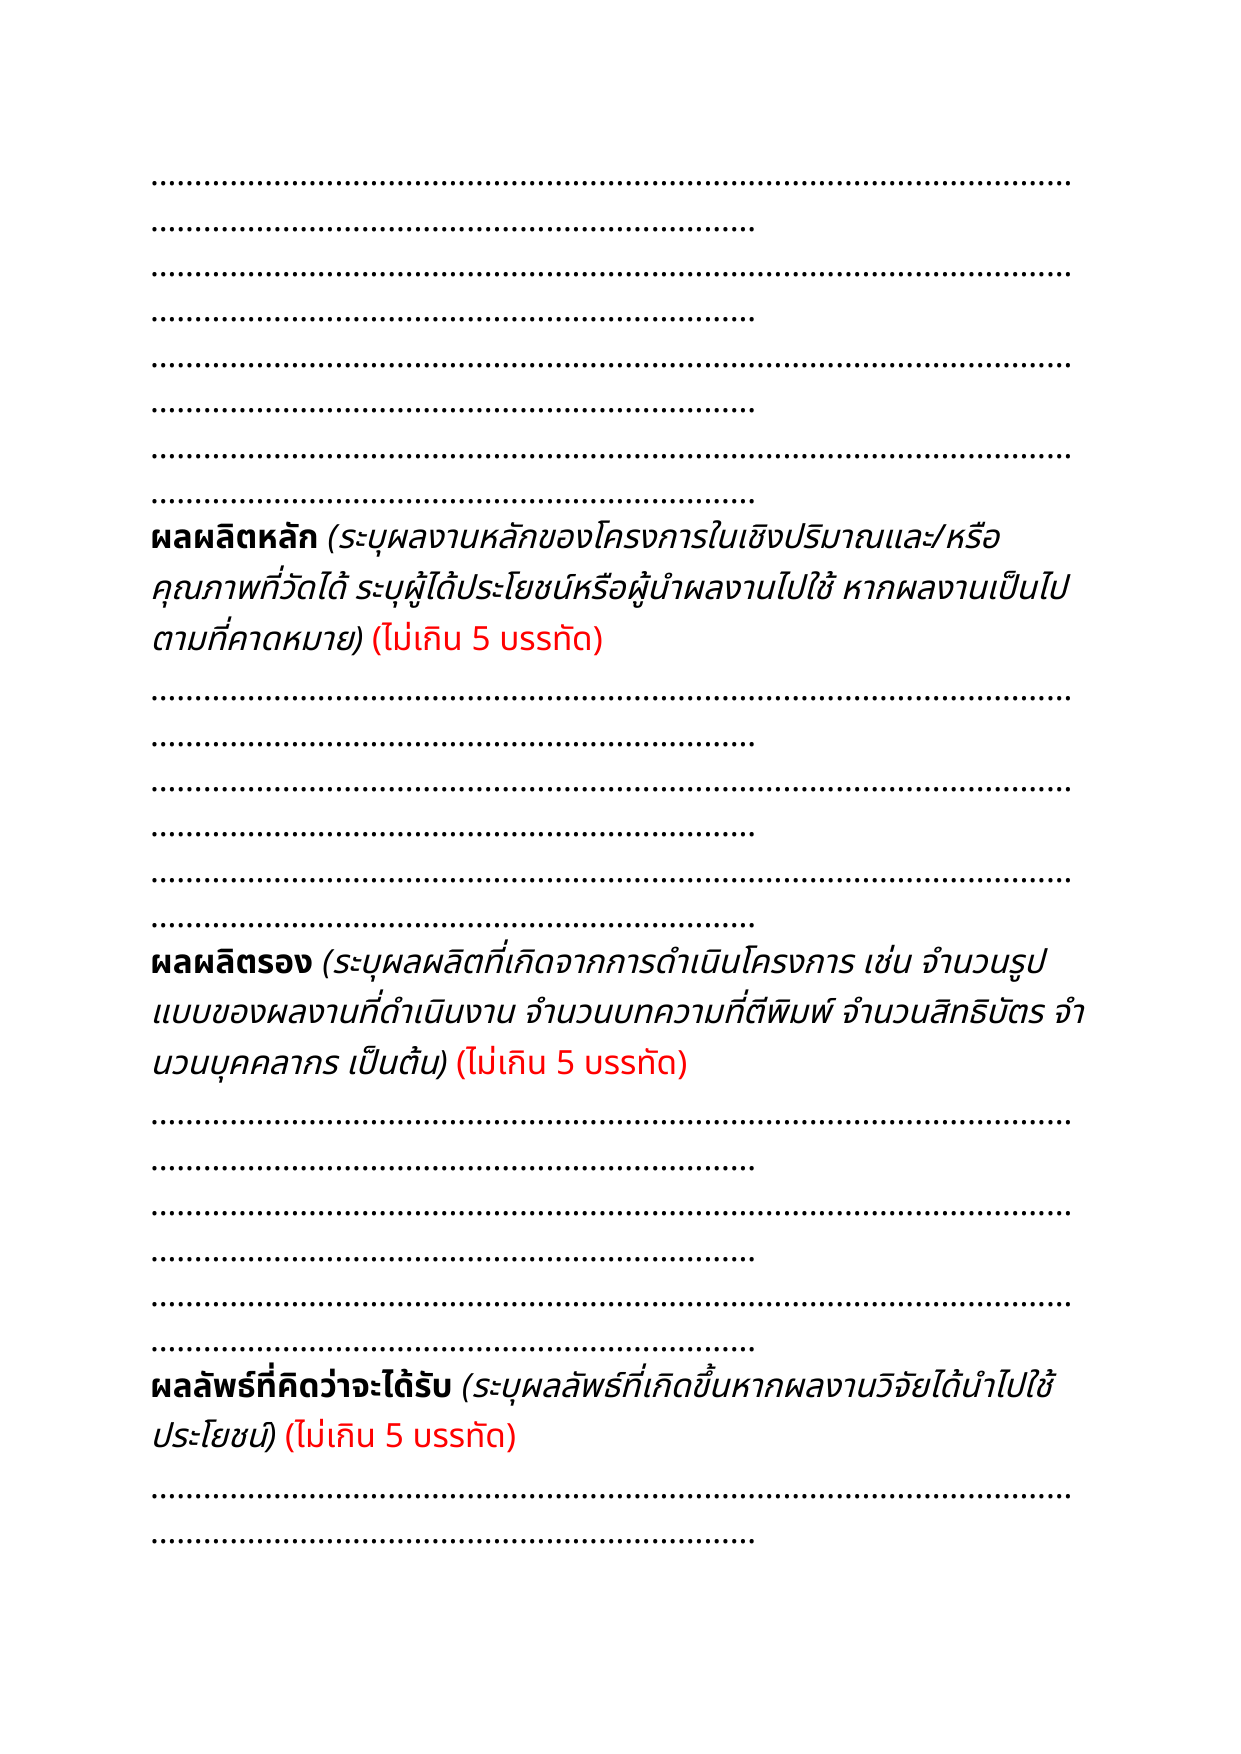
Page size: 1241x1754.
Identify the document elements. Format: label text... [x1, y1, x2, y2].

text ………………………………………………………………………………………………………………………………………………………… [150, 1180, 1090, 1271]
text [150, 332, 1090, 422]
text ผลลัพธ์ที่คิดว่าจะได้รับ (ระบุผลลัพธ์ที่เกิดขึ้นหากผลงานวิจัยได้นำไปใช้ประโยชน์) (ไม่เกิน 5 บรรทัด) [150, 1362, 1090, 1463]
text ………………………………………………………………………………………………………………………………………………………… [150, 1089, 1090, 1180]
text ………………………………………………………………………………………………………………………………………………………… [150, 665, 1090, 756]
text ………………………………………………………………………………………………………………………………………………………… [150, 422, 1090, 513]
text ………………………………………………………………………………………………………………………………………………………… [150, 756, 1090, 847]
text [150, 241, 1090, 332]
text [150, 1463, 1090, 1554]
text ………………………………………………………………………………………………………………………………………………………… [150, 847, 1090, 937]
text ………………………………………………………………………………………………………………………………………………………… [150, 1271, 1090, 1362]
text ผลผลิตรอง (ระบุผลผลิตที่เกิดจากการดำเนินโครงการ เช่น จำนวนรูปแบบของผลงานที่ดำเนินงาน จำนวนบทความที่ตีพิมพ์ จำนวนสิทธิบัตร จำนวนบุคคลากร เป็นต้น) (ไม่เกิน 5 บรรทัด) [150, 937, 1090, 1089]
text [150, 150, 1090, 241]
text ผลผลิตหลัก (ระบุผลงานหลักของโครงการในเชิงปริมาณและ/หรือคุณภาพที่วัดได้ ระบุผู้ได้ประโยชน์หรือผู้นำผลงานไปใช้ หากผลงานเป็นไปตามที่คาดหมาย) (ไม่เกิน 5 บรรทัด) [150, 513, 1090, 665]
